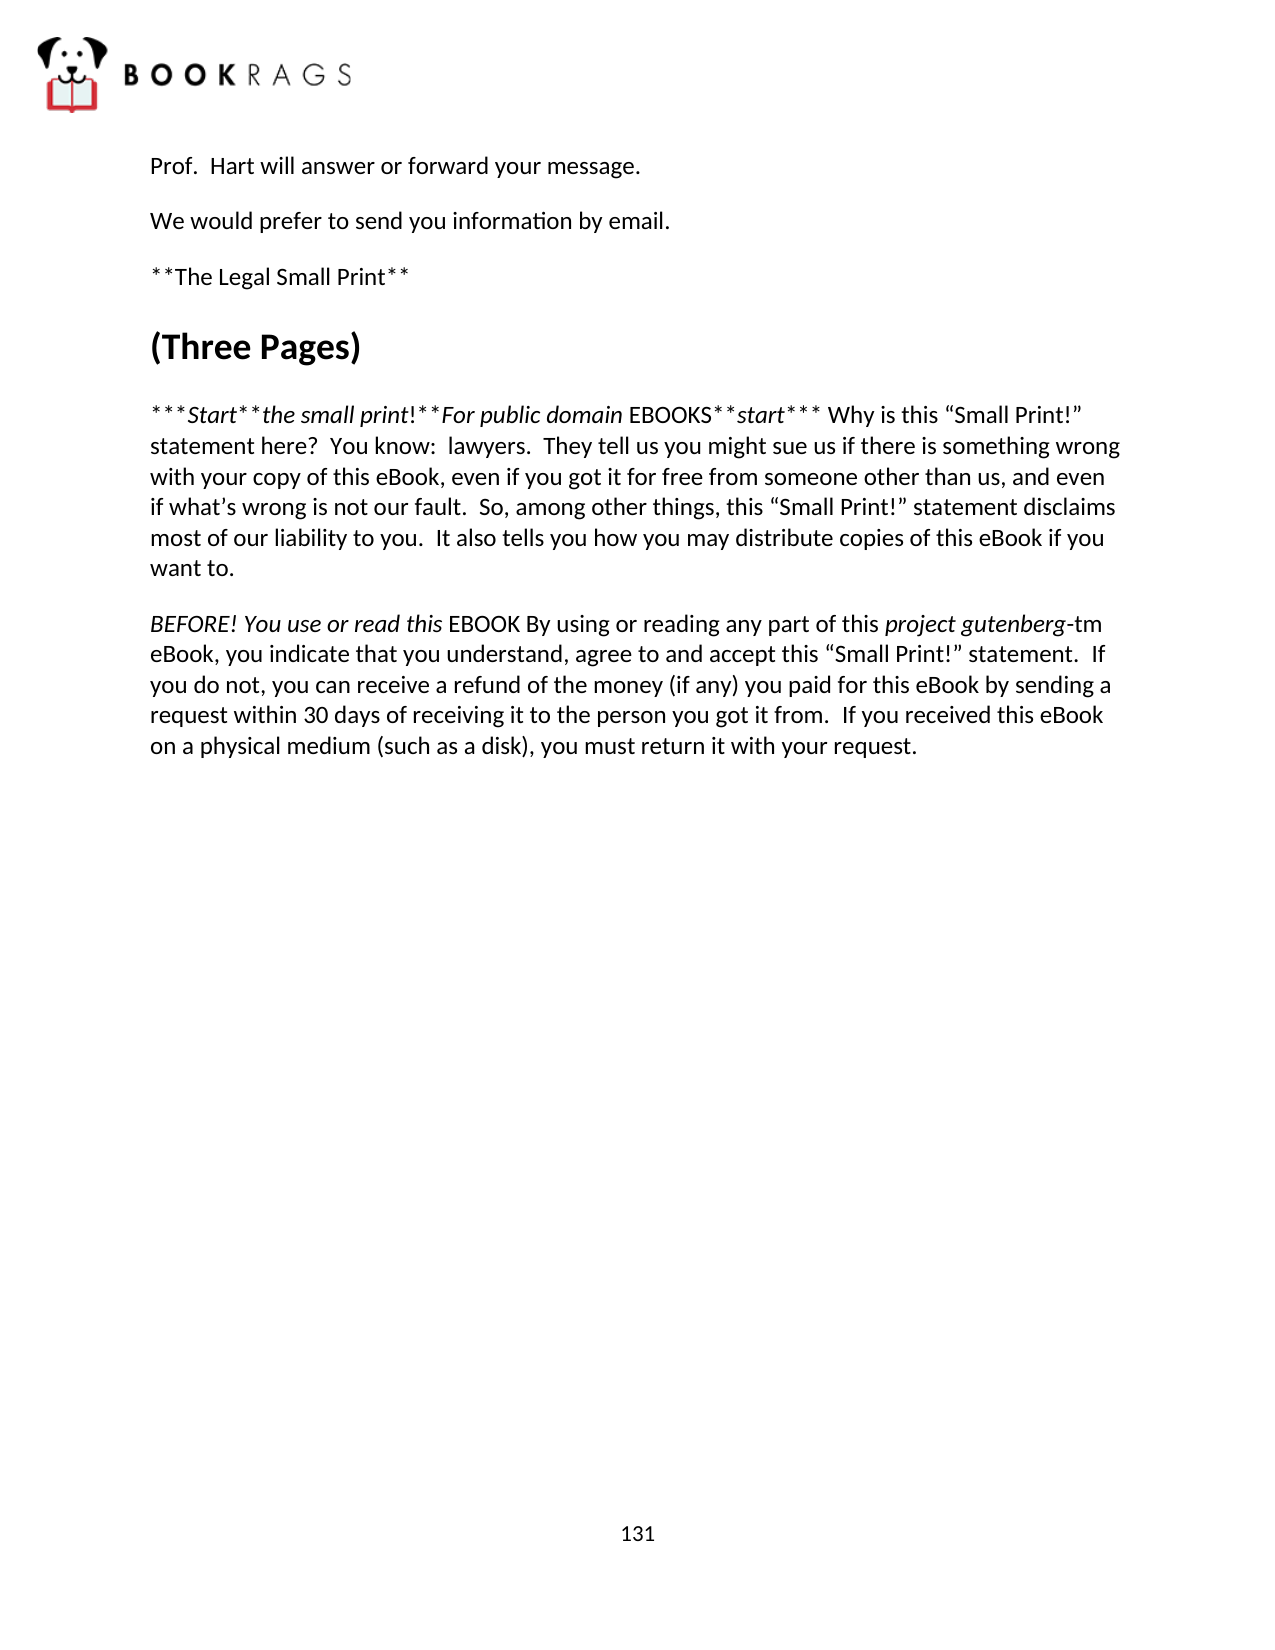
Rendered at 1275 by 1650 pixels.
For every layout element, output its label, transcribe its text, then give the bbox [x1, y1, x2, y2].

picture [37, 37, 351, 113]
text BEFORE! You use or read this EBOOK By using or reading any part of this project gutenberg-tm eBook, you indicate that you understand, agree to and accept this “Small Print!” statement. If you do not, you can receive a refund of the money (if any) you paid for this eBook by sending a request within 30 days of receiving it to the person you got it from. If you received this eBook on a physical medium (such as a disk), you must return it with your request. [150, 608, 1125, 760]
text Prof. Hart will answer or forward your message. [150, 150, 1125, 181]
text **The Legal Small Print** [150, 261, 1125, 292]
text ***Start**the small print!**For public domain EBOOKS**start*** Why is this “Small Print!” statement here? You know: lawyers. They tell us you might sue us if there is something wrong with your copy of this eBook, even if you got it for free from someone other than us, and even if what’s wrong is not our fault. So, among other things, this “Small Print!” statement disclaims most of our liability to you. It also tells you how you may distribute copies of this eBook if you want to. [150, 400, 1125, 583]
text We would prefer to send you information by email. [150, 206, 1125, 236]
text (Three Pages) [150, 323, 1125, 368]
